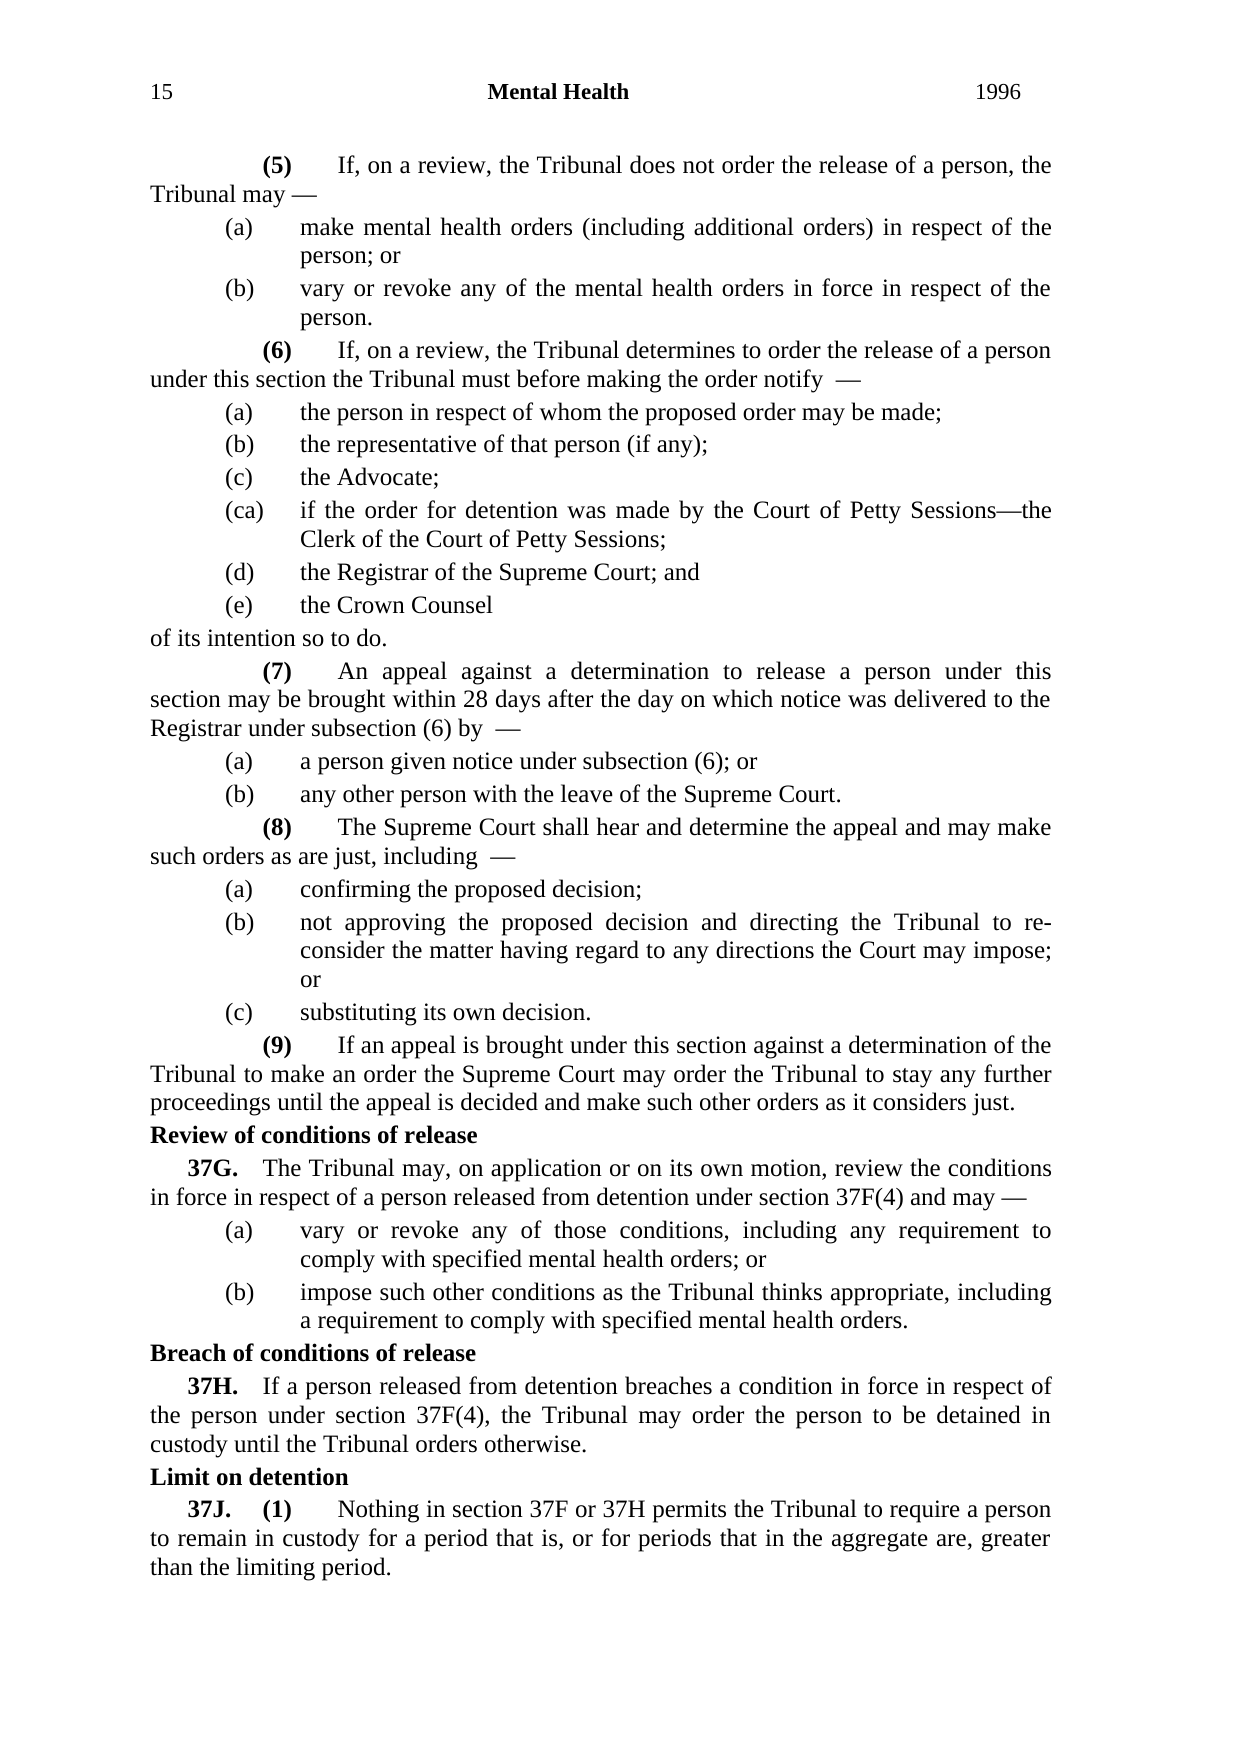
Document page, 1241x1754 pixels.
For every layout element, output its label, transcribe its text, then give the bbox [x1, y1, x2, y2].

text 37G. The Tribunal may, on application or on its own motion, review the conditions in force in respect of a person released from detention under section 37F(4) and may — [150, 1153, 1053, 1211]
text of its intention so to do. [150, 623, 1053, 652]
text (8) The Supreme Court shall hear and determine the appeal and may make such orders as are just, including — [150, 812, 1053, 869]
text (9) If an appeal is brought under this section against a determination of the Tribunal to make an order the Supreme Court may order the Tribunal to stay any further proceedings until the appeal is decided and make such other orders as it considers just. [150, 1030, 1053, 1116]
text (ca) if the order for detention was made by the Court of Petty Sessions—the Clerk of the Court of Petty Sessions; [225, 495, 1053, 553]
text (b) the representative of that person (if any); [225, 429, 1053, 458]
text (a) a person given notice under subsection (6); or [225, 746, 1053, 775]
text (a) make mental health orders (including additional orders) in respect of the person; or [225, 212, 1053, 269]
text 37J. (1) Nothing in section 37F or 37H permits the Tribunal to require a person to remain in custody for a period that is, or for periods that in the aggregate are, greater than the limiting period. [150, 1494, 1053, 1581]
subtitle Limit on detention [150, 1462, 1053, 1490]
text (c) the Advocate; [225, 462, 1053, 491]
text (a) vary or revoke any of those conditions, including any requirement to comply with specified mental health orders; or [225, 1215, 1053, 1272]
text (6) If, on a review, the Tribunal determines to order the release of a person under this section the Tribunal must before making the order notify — [150, 335, 1053, 392]
text (a) confirming the proposed decision; [225, 874, 1053, 902]
text (b) impose such other conditions as the Tribunal thinks appropriate, including a requirement to comply with specified mental health orders. [225, 1277, 1053, 1334]
text 37H. If a person released from detention breaches a condition in force in respect of the person under section 37F(4), the Tribunal may order the person to be detained in custody until the Tribunal orders otherwise. [150, 1371, 1053, 1457]
subtitle Breach of conditions of release [150, 1338, 1053, 1367]
text (b) not approving the proposed decision and directing the Tribunal to re-consider the matter having regard to any directions the Court may impose; or [225, 907, 1053, 993]
subtitle Review of conditions of release [150, 1120, 1053, 1149]
text (5) If, on a review, the Tribunal does not order the release of a person, the Tribunal may — [150, 150, 1053, 207]
text (d) the Registrar of the Supreme Court; and [225, 557, 1053, 586]
text (b) vary or revoke any of the mental health orders in force in respect of the person. [225, 273, 1053, 331]
text (a) the person in respect of whom the proposed order may be made; [225, 397, 1053, 425]
text (c) substituting its own decision. [225, 997, 1053, 1026]
text (7) An appeal against a determination to release a person under this section may be brought within 28 days after the day on which notice was delivered to the Registrar under subsection (6) by — [150, 656, 1053, 742]
text (b) any other person with the leave of the Supreme Court. [225, 779, 1053, 808]
text (e) the Crown Counsel [225, 590, 1053, 619]
